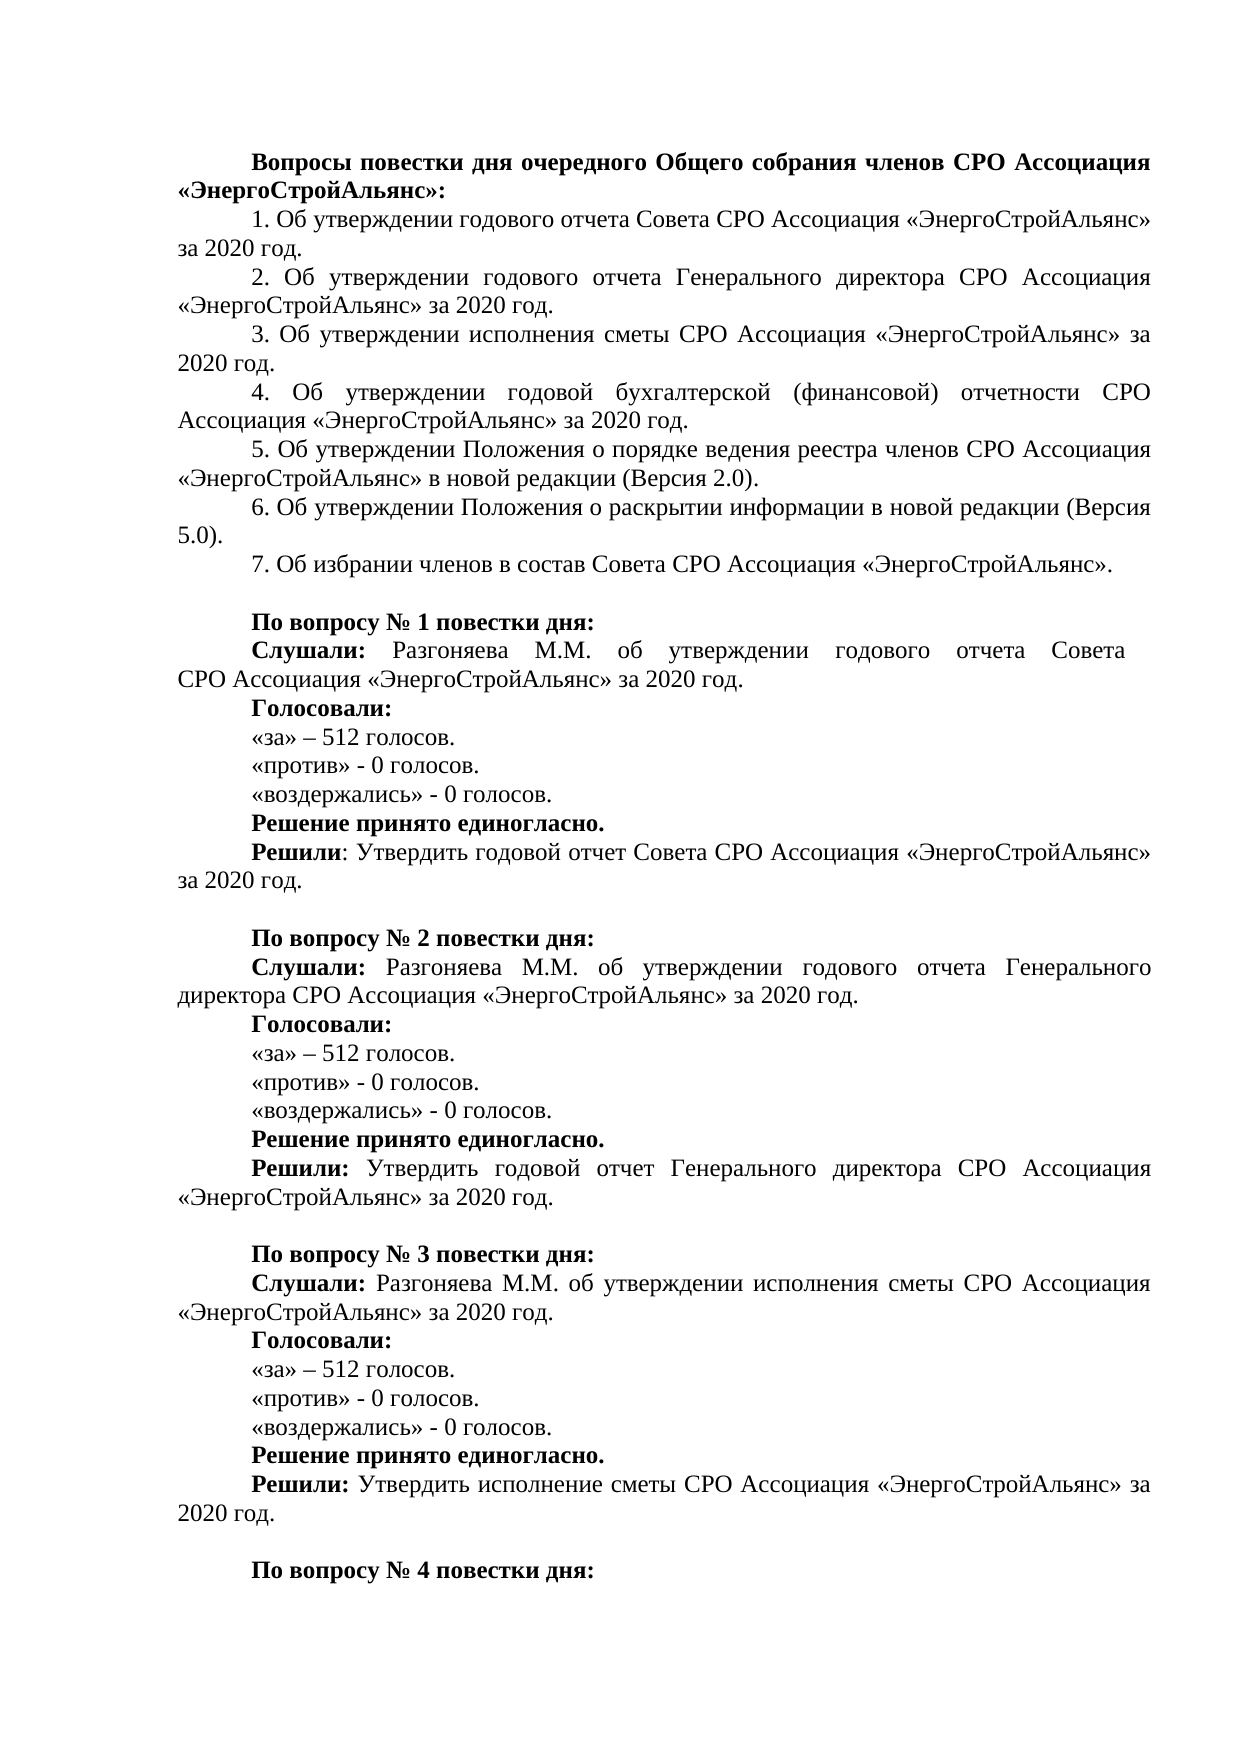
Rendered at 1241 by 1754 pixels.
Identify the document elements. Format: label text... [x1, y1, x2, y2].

text Вопросы повестки дня очередного Общего собрания членов СРО Ассоциация «ЭнергоСтройАльянс»: [177, 147, 1152, 204]
text «против» - 0 голосов. [177, 1067, 1152, 1096]
text Голосовали: [177, 1326, 1152, 1354]
text 7. Об избрании членов в состав Совета СРО Ассоциация «ЭнергоСтройАльянс». [177, 549, 1152, 578]
text 4. Об утверждении годовой бухгалтерской (финансовой) отчетности СРО Ассоциация «ЭнергоСтройАльянс» за 2020 год. [177, 377, 1152, 434]
text «за» – 512 голосов. [177, 722, 1152, 751]
text «против» - 0 голосов. [177, 1383, 1152, 1412]
text Слушали: Разгоняева М.М. об утверждении годового отчета Генерального директора СРО Ассоциация «ЭнергоСтройАльянс» за 2020 год. [177, 952, 1152, 1009]
text Решение принято единогласно. [177, 1441, 1152, 1469]
text По вопросу № 3 повестки дня: [177, 1239, 1152, 1268]
text Решили: Утвердить годовой отчет Генерального директора СРО Ассоциация «ЭнергоСтройАльянс» за 2020 год. [177, 1153, 1152, 1211]
text «против» - 0 голосов. [177, 751, 1152, 779]
text «за» – 512 голосов. [177, 1038, 1152, 1067]
text 3. Об утверждении исполнения сметы СРО Ассоциация «ЭнергоСтройАльянс» за 2020 год. [177, 319, 1152, 377]
text Решение принято единогласно. [177, 1124, 1152, 1153]
text Решили: Утвердить исполнение сметы СРО Ассоциация «ЭнергоСтройАльянс» за 2020 год. [177, 1469, 1152, 1527]
text «воздержались» - 0 голосов. [177, 1412, 1152, 1441]
text Решение принято единогласно. [177, 808, 1152, 837]
text «за» – 512 голосов. [177, 1354, 1152, 1383]
text 2. Об утверждении годового отчета Генерального директора СРО Ассоциация «ЭнергоСтройАльянс» за 2020 год. [177, 262, 1152, 319]
text Голосовали: [177, 693, 1152, 722]
text Голосовали: [177, 1009, 1152, 1038]
text Решили: Утвердить годовой отчет Совета СРО Ассоциация «ЭнергоСтройАльянс» за 2020 год. [177, 837, 1152, 894]
text По вопросу № 4 повестки дня: [177, 1556, 1152, 1584]
text Слушали: Разгоняева М.М. об утверждении исполнения сметы СРО Ассоциация «ЭнергоСтройАльянс» за 2020 год. [177, 1268, 1152, 1326]
text Слушали: Разгоняева М.М. об утверждении годового отчета Совета СРО Ассоциация «ЭнергоСтройАльянс» за 2020 год. [177, 636, 1152, 693]
text 1. Об утверждении годового отчета Совета СРО Ассоциация «ЭнергоСтройАльянс» за 2020 год. [177, 204, 1152, 262]
text По вопросу № 2 повестки дня: [177, 923, 1152, 952]
text «воздержались» - 0 голосов. [177, 779, 1152, 808]
text «воздержались» - 0 голосов. [177, 1096, 1152, 1124]
text 5. Об утверждении Положения о порядке ведения реестра членов СРО Ассоциация «ЭнергоСтройАльянс» в новой редакции (Версия 2.0). [177, 434, 1152, 492]
text По вопросу № 1 повестки дня: [177, 607, 1152, 636]
text 6. Об утверждении Положения о раскрытии информации в новой редакции (Версия 5.0). [177, 492, 1152, 549]
